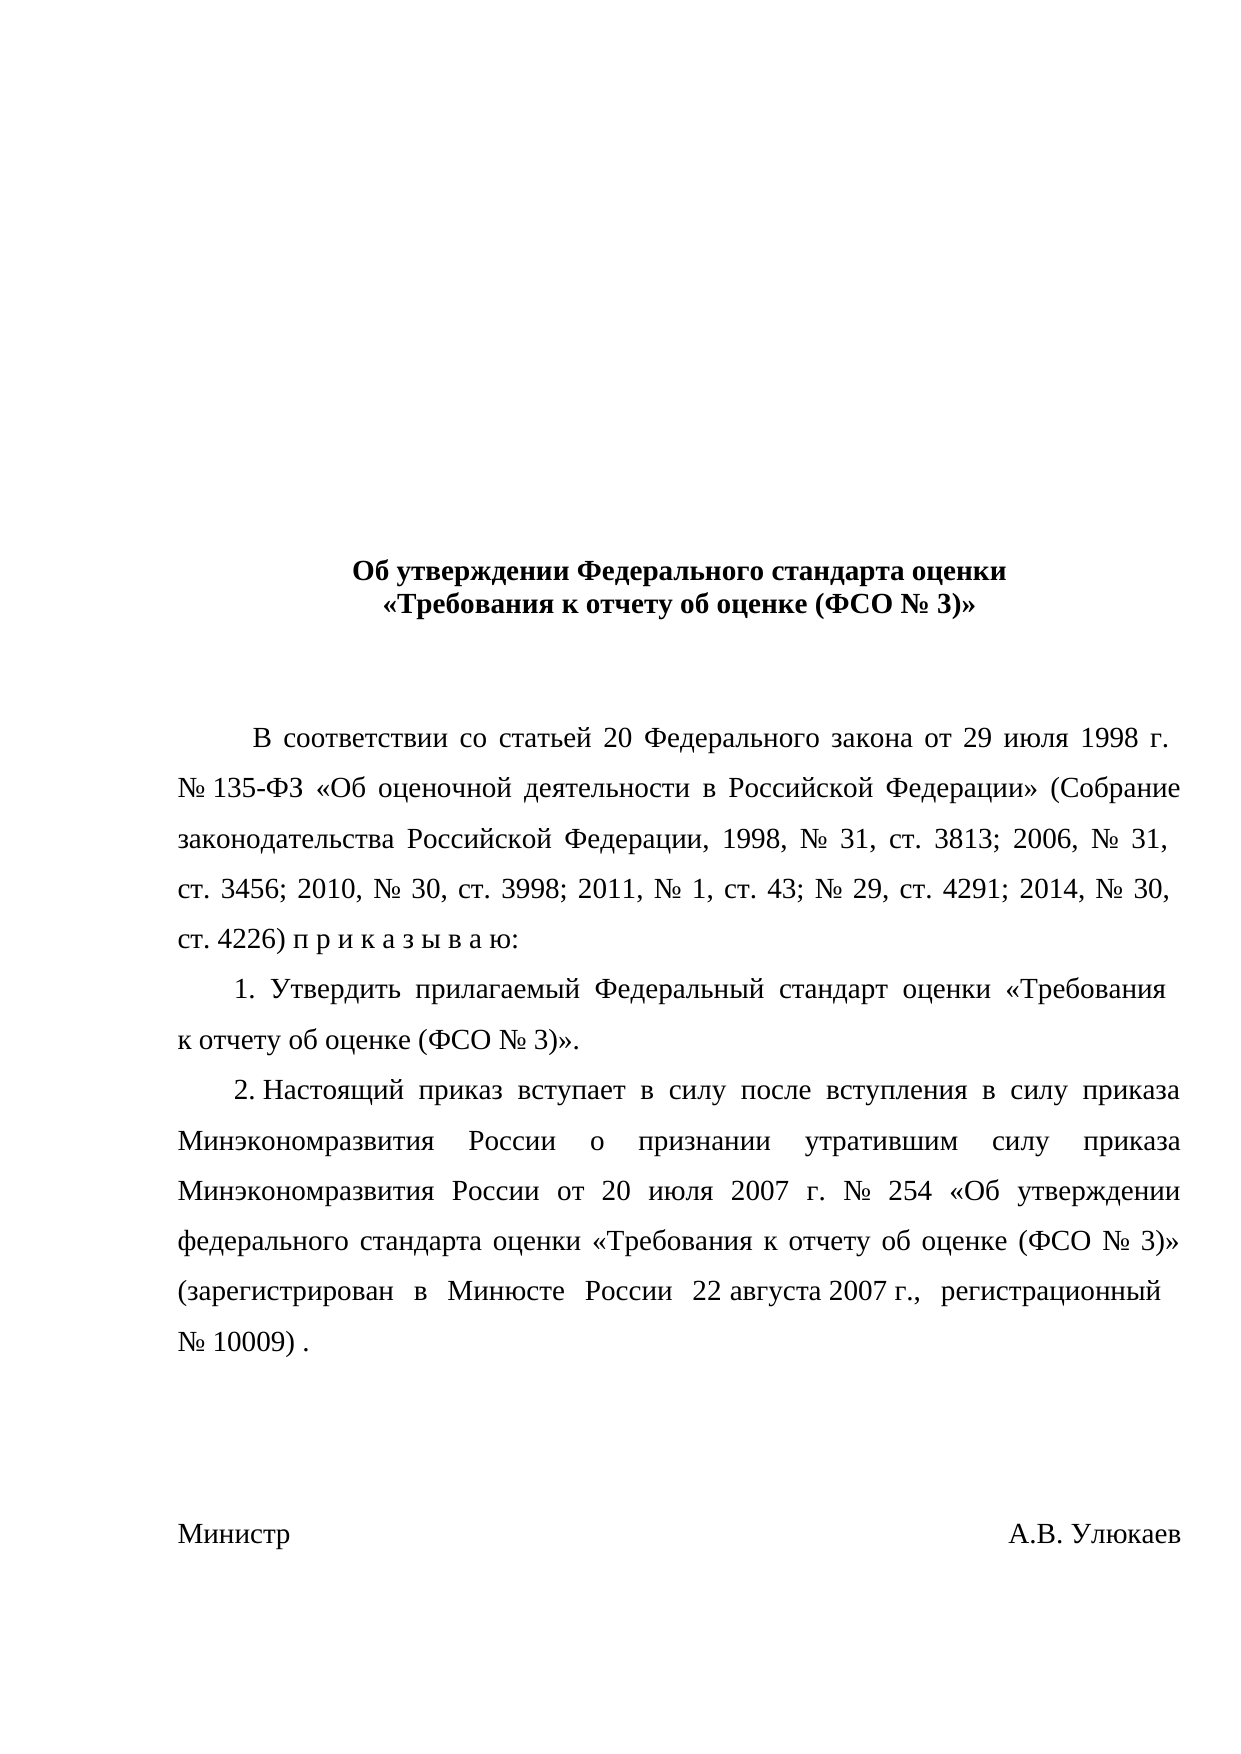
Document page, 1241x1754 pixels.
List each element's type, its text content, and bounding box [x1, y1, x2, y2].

text 1. Утвердить прилагаемый Федеральный стандарт оценки «Требования к отчету об оценке (ФСО № 3)». [177, 972, 1181, 1056]
text В соответствии со статьей 20 Федерального закона от 29 июля 1998 г. № 135-ФЗ «Об оценочной деятельности в Российской Федерации» (Собрание законодательства Российской Федерации, 1998, № 31, ст. 3813; 2006, № 31, ст. 3456; 2010, № 30, ст. 3998; 2011, № 1, ст. 43; № 29, ст. 4291; 2014, № 30, ст. 4226) п р и к а з ы в а ю: [177, 720, 1181, 955]
text Об утверждении Федерального стандарта оценки «Требования к отчету об оценке (ФСО № 3)» [177, 553, 1181, 648]
table_header Министр [166, 1516, 618, 1584]
table_header А.В. Улюкаев [618, 1516, 1192, 1584]
text 2. Настоящий приказ вступает в силу после вступления в силу приказа Минэкономразвития России о признании утратившим силу приказа Минэкономразвития России от 20 июля 2007 г. № 254 «Об утверждении федерального стандарта оценки «Требования к отчету об оценке (ФСО № 3)» (зарегистрирован в Минюсте России 22 августа 2007 г., регистрационный № 10009) . [177, 1072, 1181, 1357]
